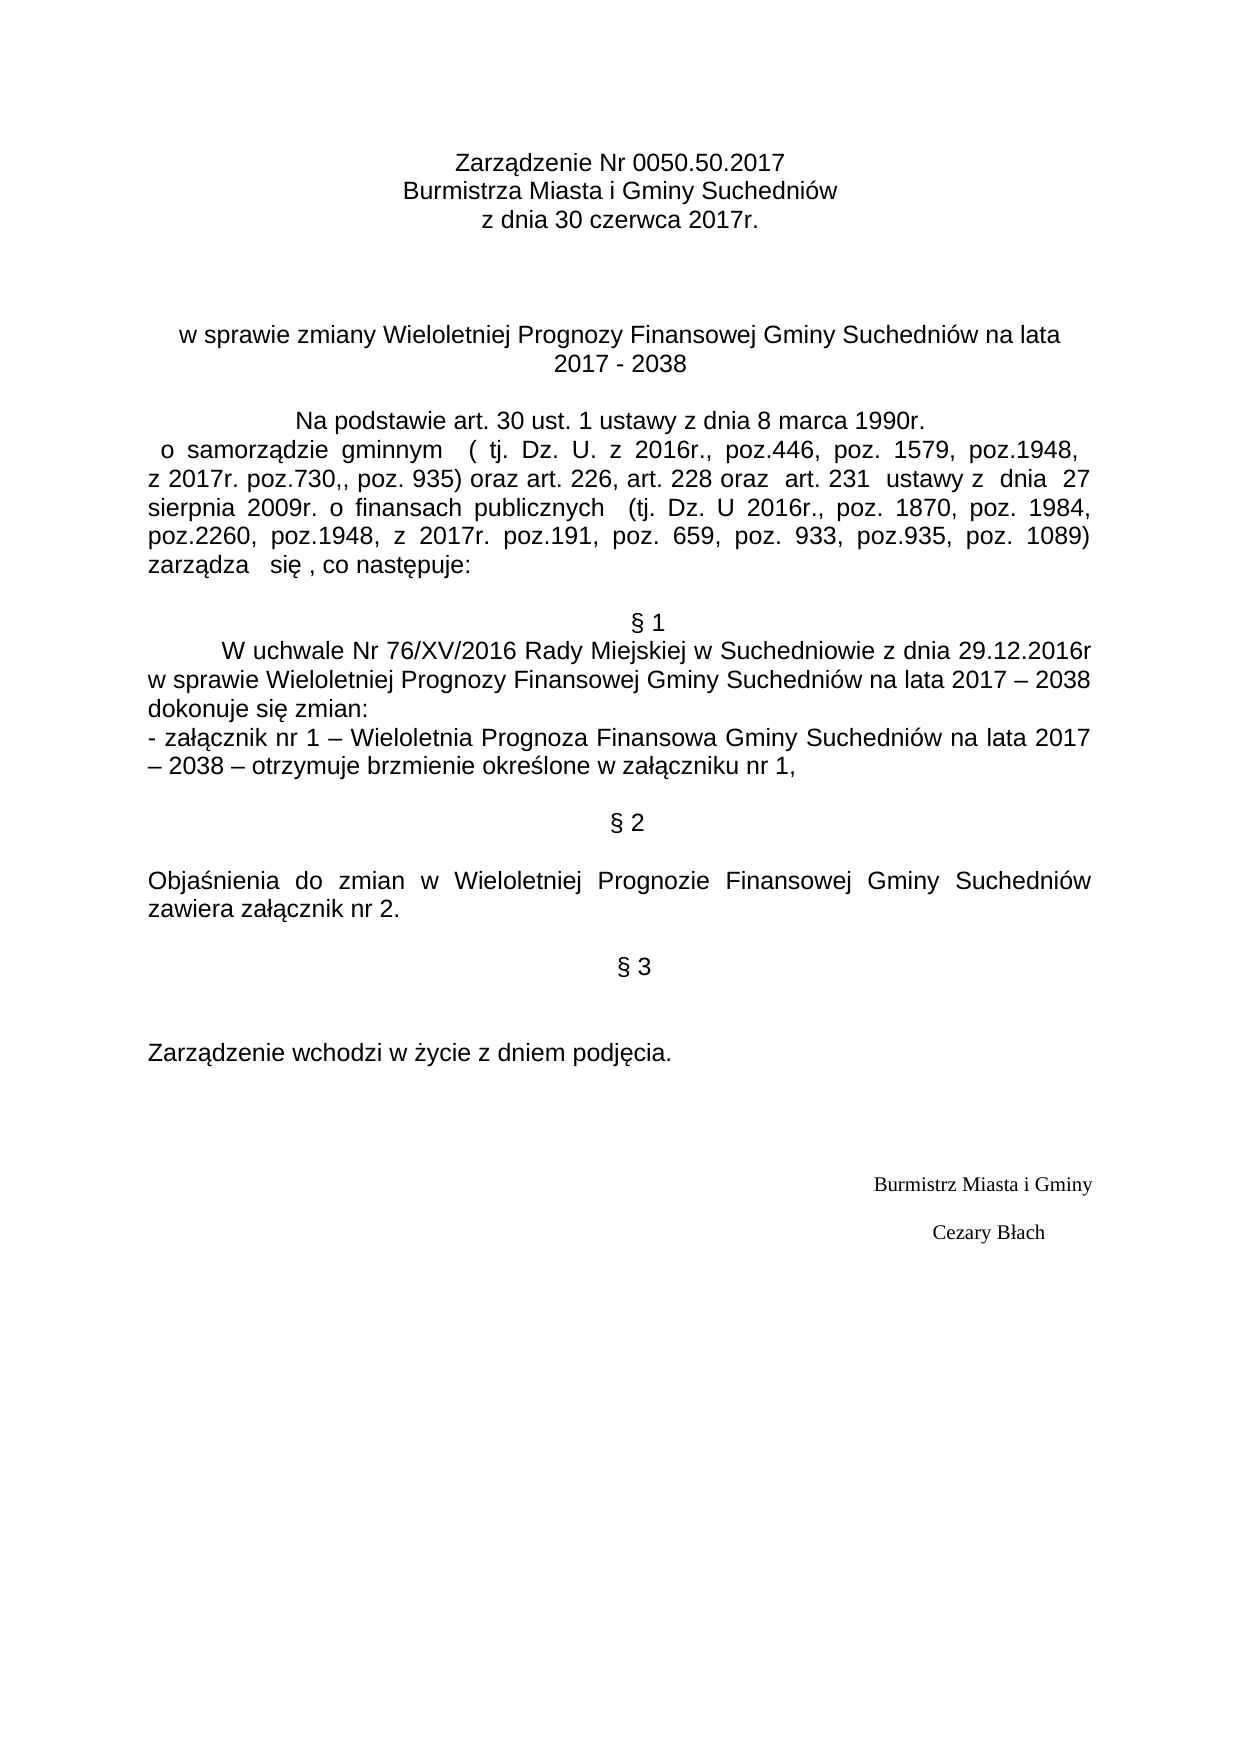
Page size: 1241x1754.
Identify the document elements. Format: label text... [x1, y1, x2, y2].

text o samorządzie gminnym ( tj. Dz. U. z 2016r., poz.446, poz. 1579, poz.1948, z 2017r. poz.730,, poz. 935) oraz art. 226, art. 228 oraz art. 231 ustawy z dnia 27 sierpnia 2009r. o finansach publicznych (tj. Dz. U 2016r., poz. 1870, poz. 1984, poz.2260, poz.1948, z 2017r. poz.191, poz. 659, poz. 933, poz.935, poz. 1089) zarządza się , co następuje: [148, 435, 1093, 579]
text Zarządzenie wchodzi w życie z dniem podjęcia. [148, 1038, 1093, 1067]
text Burmistrz Miasta i Gminy [148, 1172, 1093, 1196]
text Objaśnienia do zmian w Wieloletniej Prognozie Finansowej Gminy Suchedniów zawiera załącznik nr 2. [148, 866, 1093, 923]
text § 2 [148, 808, 1093, 837]
text § 1 [148, 608, 1093, 636]
text Burmistrza Miasta i Gminy Suchedniów [148, 176, 1093, 205]
text Na podstawie art. 30 ust. 1 ustawy z dnia 8 marca 1990r. [148, 406, 1093, 435]
text § 3 [148, 952, 1093, 981]
text Zarządzenie Nr 0050.50.2017 [148, 148, 1093, 176]
text z dnia 30 czerwca 2017r. [148, 205, 1093, 234]
text w sprawie zmiany Wieloletniej Prognozy Finansowej Gminy Suchedniów na lata 2017 - 2038 [148, 320, 1093, 378]
text Cezary Błach [148, 1220, 1093, 1244]
text - załącznik nr 1 – Wieloletnia Prognoza Finansowa Gminy Suchedniów na lata 2017 – 2038 – otrzymuje brzmienie określone w załączniku nr 1, [148, 723, 1093, 780]
text W uchwale Nr 76/XV/2016 Rady Miejskiej w Suchedniowie z dnia 29.12.2016r w sprawie Wieloletniej Prognozy Finansowej Gminy Suchedniów na lata 2017 – 2038 dokonuje się zmian: [148, 636, 1093, 723]
